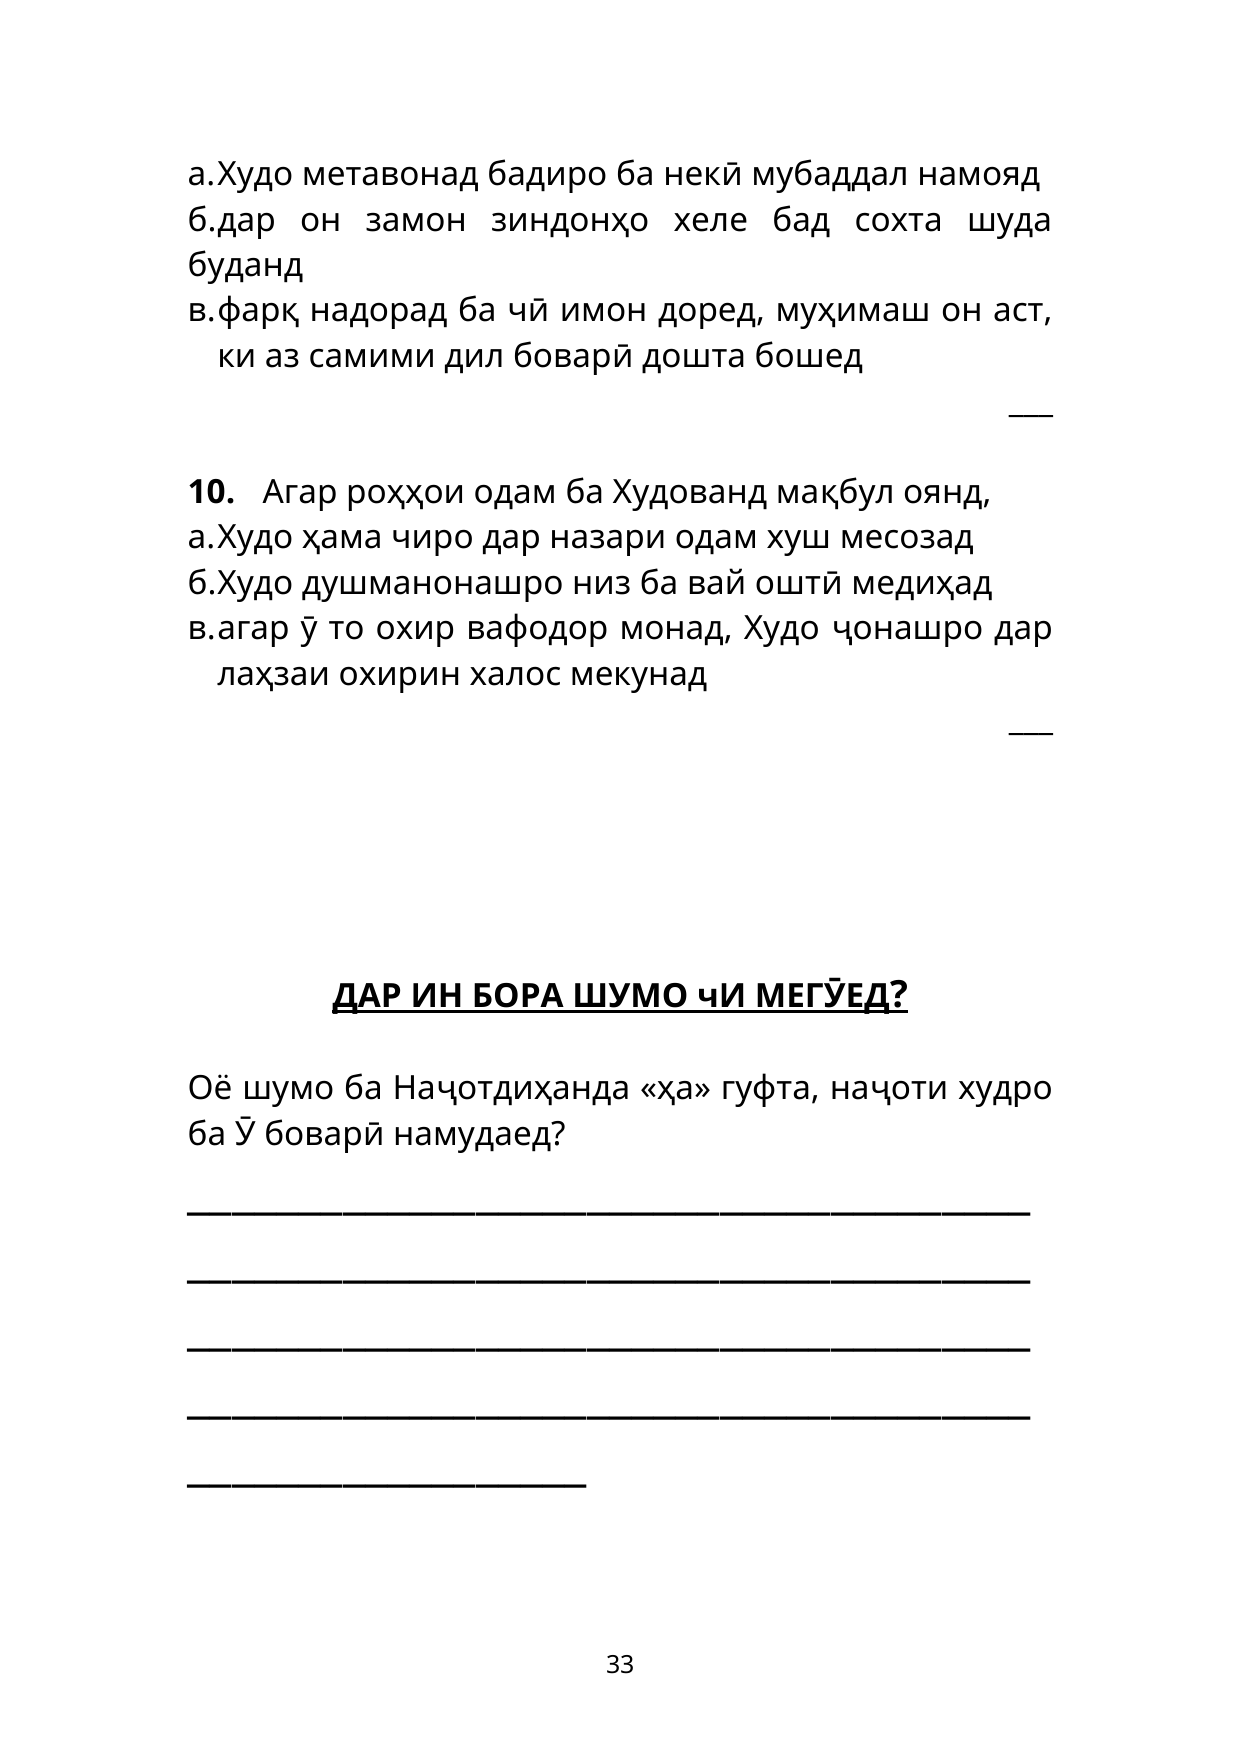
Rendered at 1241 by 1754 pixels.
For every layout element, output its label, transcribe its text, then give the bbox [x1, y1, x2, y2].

text а. Худо метавонад бадиро ба некӣ мубаддал намояд [187, 150, 1053, 195]
text ДАР ИН БОРА ШУМО чИ МЕГӮЕД? [187, 967, 1053, 1018]
text __________________________________________________________________________________________________________________________________________________________________________ [187, 1155, 1053, 1495]
text в. агар ӯ то охир вафодор монад, Худо ҷонашро дар лаҳзаи охирин халос мекунад [187, 604, 1053, 695]
text а. Худо ҳама чиро дар назари одам хуш месозад [187, 513, 1053, 559]
text ___ [187, 695, 1053, 740]
text Оё шумо ба Наҷотдиҳанда «ҳа» гуфта, наҷоти худро ба Ӯ боварӣ намудaед? [187, 1064, 1053, 1155]
text ___ [187, 377, 1053, 422]
text б. дар он замон зиндонҳо хеле бад сохта шуда буданд [187, 195, 1053, 286]
text б. Худо душманонашро низ ба вай оштӣ медиҳад [187, 559, 1053, 604]
text 10. Агар роҳҳои одам ба Худованд мақбул оянд, [187, 468, 1053, 513]
text в. фарқ надорад ба чӣ имон доред, муҳимаш он аст, ки аз самими дил боварӣ дошта бошед [187, 286, 1053, 377]
